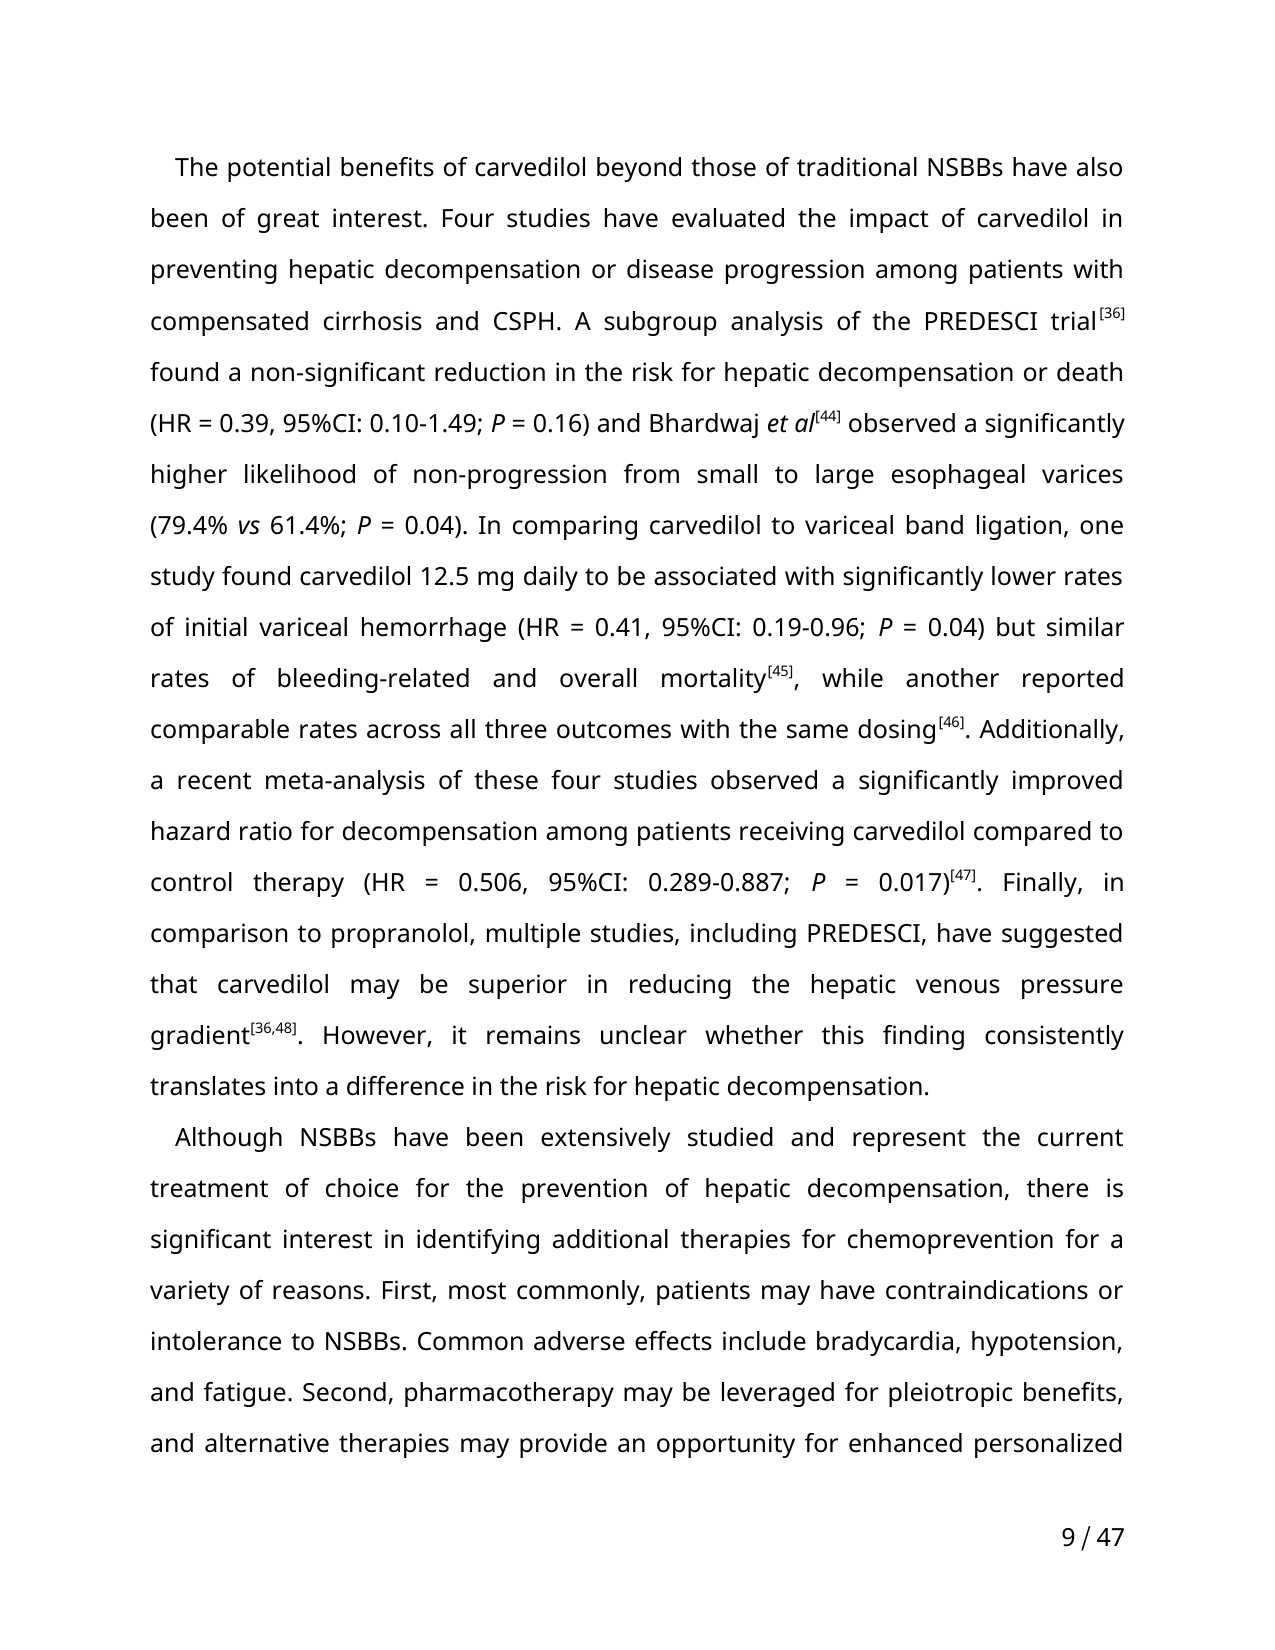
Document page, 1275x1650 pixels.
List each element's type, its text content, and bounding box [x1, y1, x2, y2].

text The potential benefits of carvedilol beyond those of traditional NSBBs have also been of great interest. Four studies have evaluated the impact of carvedilol in preventing hepatic decompensation or disease progression among patients with compensated cirrhosis and CSPH. A subgroup analysis of the PREDESCI trial[36] found a non-significant reduction in the risk for hepatic decompensation or death (HR = 0.39, 95%CI: 0.10-1.49; P = 0.16) and Bhardwaj et al[44] observed a significantly higher likelihood of non-progression from small to large esophageal varices (79.4% vs 61.4%; P = 0.04). In comparing carvedilol to variceal band ligation, one study found carvedilol 12.5 mg daily to be associated with significantly lower rates of initial variceal hemorrhage (HR = 0.41, 95%CI: 0.19-0.96; P = 0.04) but similar rates of bleeding-related and overall mortality[45], while another reported comparable rates across all three outcomes with the same dosing[46]. Additionally, a recent meta-analysis of these four studies observed a significantly improved hazard ratio for decompensation among patients receiving carvedilol compared to control therapy (HR = 0.506, 95%CI: 0.289-0.887; P = 0.017)[47]. Finally, in comparison to propranolol, multiple studies, including PREDESCI, have suggested that carvedilol may be superior in reducing the hepatic venous pressure gradient[36,48]. However, it remains unclear whether this finding consistently translates into a difference in the risk for hepatic decompensation. [150, 150, 1125, 1103]
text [150, 1120, 1125, 1460]
